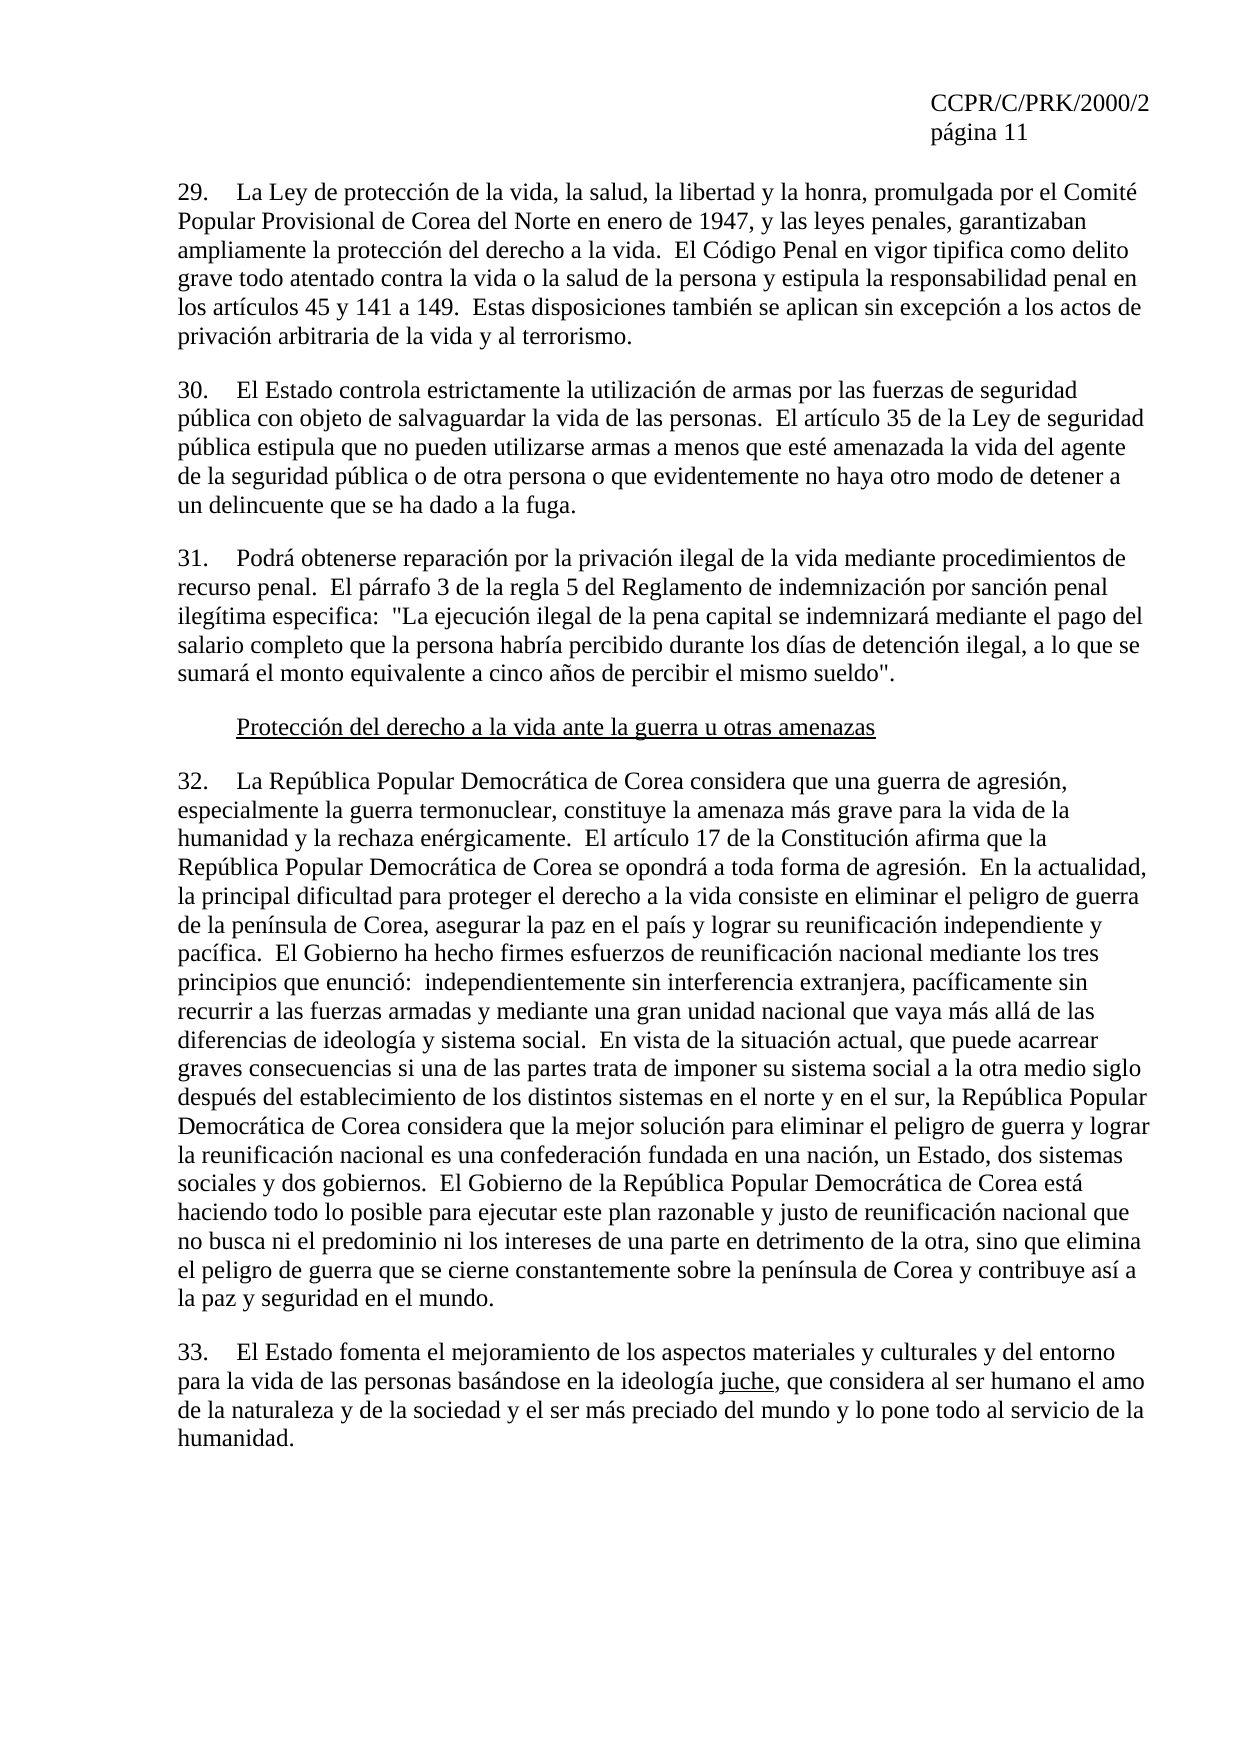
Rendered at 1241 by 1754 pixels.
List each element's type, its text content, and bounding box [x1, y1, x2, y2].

text Protección del derecho a la vida ante la guerra u otras amenazas [177, 712, 1152, 741]
text 30. El Estado controla estrictamente la utilización de armas por las fuerzas de seguridad pública con objeto de salvaguardar la vida de las personas. El artículo 35 de la Ley de seguridad pública estipula que no pueden utilizarse armas a menos que esté amenazada la vida del agente de la seguridad pública o de otra persona o que evidentemente no haya otro modo de detener a un delincuente que se ha dado a la fuga. [177, 375, 1152, 518]
text 32. La República Popular Democrática de Corea considera que una guerra de agresión, especialmente la guerra termonuclear, constituye la amenaza más grave para la vida de la humanidad y la rechaza enérgicamente. El artículo 17 de la Constitución afirma que la República Popular Democrática de Corea se opondrá a toda forma de agresión. En la actualidad, la principal dificultad para proteger el derecho a la vida consiste en eliminar el peligro de guerra de la península de Corea, asegurar la paz en el país y lograr su reunificación independiente y pacífica. El Gobierno ha hecho firmes esfuerzos de reunificación nacional mediante los tres principios que enunció: independientemente sin interferencia extranjera, pacíficamente sin recurrir a las fuerzas armadas y mediante una gran unidad nacional que vaya más allá de las diferencias de ideología y sistema social. En vista de la situación actual, que puede acarrear graves consecuencias si una de las partes trata de imponer su sistema social a la otra medio siglo después del establecimiento de los distintos sistemas en el norte y en el sur, la República Popular Democrática de Corea considera que la mejor solución para eliminar el peligro de guerra y lograr la reunificación nacional es una confederación fundada en una nación, un Estado, dos sistemas sociales y dos gobiernos. El Gobierno de la República Popular Democrática de Corea está haciendo todo lo posible para ejecutar este plan razonable y justo de reunificación nacional que no busca ni el predominio ni los intereses de una parte en detrimento de la otra, sino que elimina el peligro de guerra que se cierne constantemente sobre la península de Corea y contribuye así a la paz y seguridad en el mundo. [177, 766, 1152, 1312]
text 33. El Estado fomenta el mejoramiento de los aspectos materiales y culturales y del entorno para la vida de las personas basándose en la ideología juche, que considera al ser humano el amo de la naturaleza y de la sociedad y el ser más preciado del mundo y lo pone todo al servicio de la humanidad. [177, 1337, 1152, 1452]
text 31. Podrá obtenerse reparación por la privación ilegal de la vida mediante procedimientos de recurso penal. El párrafo 3 de la regla 5 del Reglamento de indemnización por sanción penal ilegítima especifica: "La ejecución ilegal de la pena capital se indemnizará mediante el pago del salario completo que la persona habría percibido durante los días de detención ilegal, a lo que se sumará el monto equivalente a cinco años de percibir el mismo sueldo". [177, 543, 1152, 687]
text 29. La Ley de protección de la vida, la salud, la libertad y la honra, promulgada por el Comité Popular Provisional de Corea del Norte en enero de 1947, y las leyes penales, garantizaban ampliamente la protección del derecho a la vida. El Código Penal en vigor tipifica como delito grave todo atentado contra la vida o la salud de la persona y estipula la responsabilidad penal en los artículos 45 y 141 a 149. Estas disposiciones también se aplican sin excepción a los actos de privación arbitraria de la vida y al terrorismo. [177, 177, 1152, 350]
